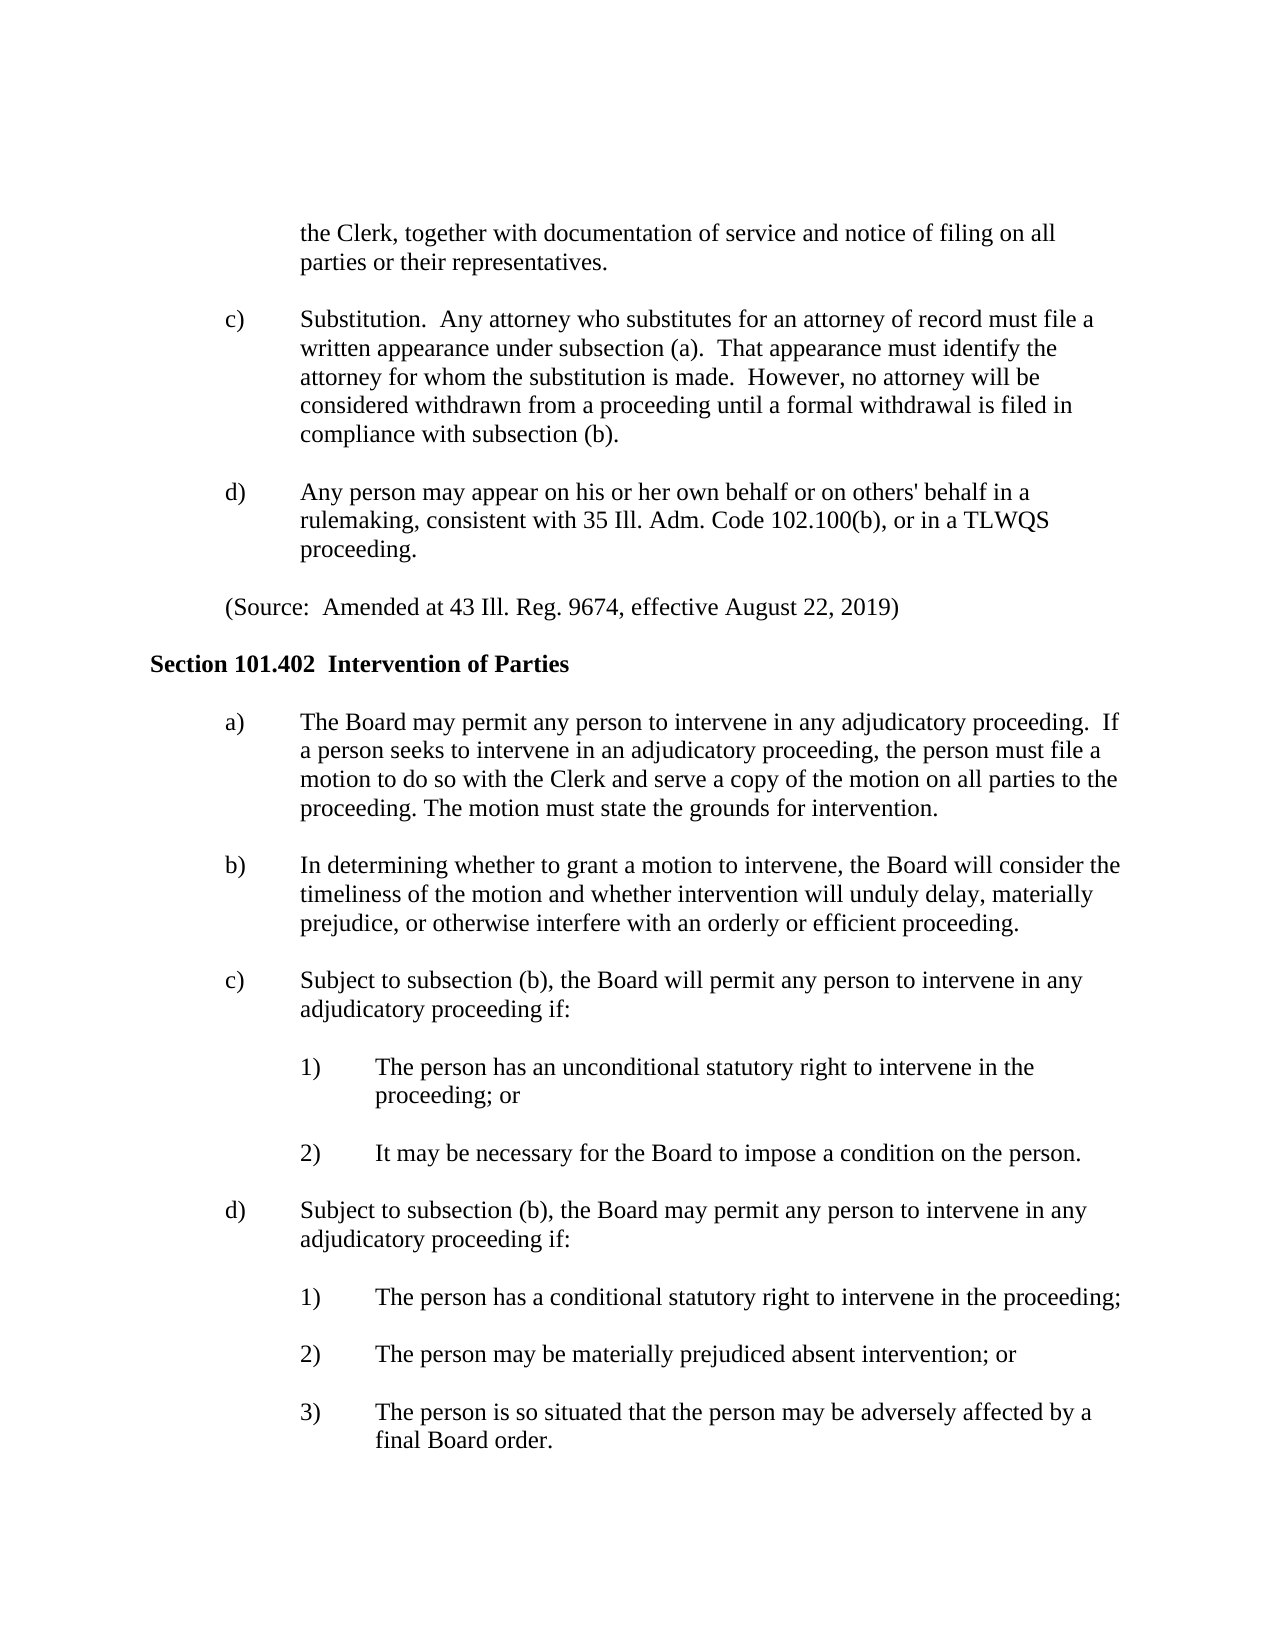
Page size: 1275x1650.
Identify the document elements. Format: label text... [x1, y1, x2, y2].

text c) Substitution. Any attorney who substitutes for an attorney of record must file a written appearance under subsection (a). That appearance must identify the attorney for whom the substitution is made. However, no attorney will be considered withdrawn from a proceeding until a formal withdrawal is filed in compliance with subsection (b). [225, 304, 1125, 448]
text b) In determining whether to grant a motion to intervene, the Board will consider the timeliness of the motion and whether intervention will unduly delay, materially prejudice, or otherwise interfere with an orderly or efficient proceeding. [225, 851, 1125, 937]
text (Source: Amended at 43 Ill. Reg. 9674, effective August 22, 2019) [225, 592, 1125, 621]
text 2) The person may be materially prejudiced absent intervention; or [300, 1339, 1125, 1368]
text d) Subject to subsection (b), the Board may permit any person to intervene in any adjudicatory proceeding if: [225, 1196, 1125, 1253]
text d) Any person may appear on his or her own behalf or on others' behalf in a rulemaking, consistent with 35 Ill. Adm. Code 102.100(b), or in a TLWQS proceeding. [225, 477, 1125, 563]
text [225, 218, 1125, 276]
text c) Subject to subsection (b), the Board will permit any person to intervene in any adjudicatory proceeding if: [225, 966, 1125, 1023]
text Section 101.402 Intervention of Parties [150, 649, 1125, 678]
text 1) The person has a conditional statutory right to intervene in the proceeding; [300, 1282, 1125, 1311]
text 1) The person has an unconditional statutory right to intervene in the proceeding; or [300, 1052, 1125, 1109]
text a) The Board may permit any person to intervene in any adjudicatory proceeding. If a person seeks to intervene in an adjudicatory proceeding, the person must file a motion to do so with the Clerk and serve a copy of the motion on all parties to the proceeding. The motion must state the grounds for intervention. [225, 707, 1125, 822]
text 2) It may be necessary for the Board to impose a condition on the person. [300, 1138, 1125, 1167]
text 3) The person is so situated that the person may be adversely affected by a final Board order. [300, 1397, 1125, 1454]
